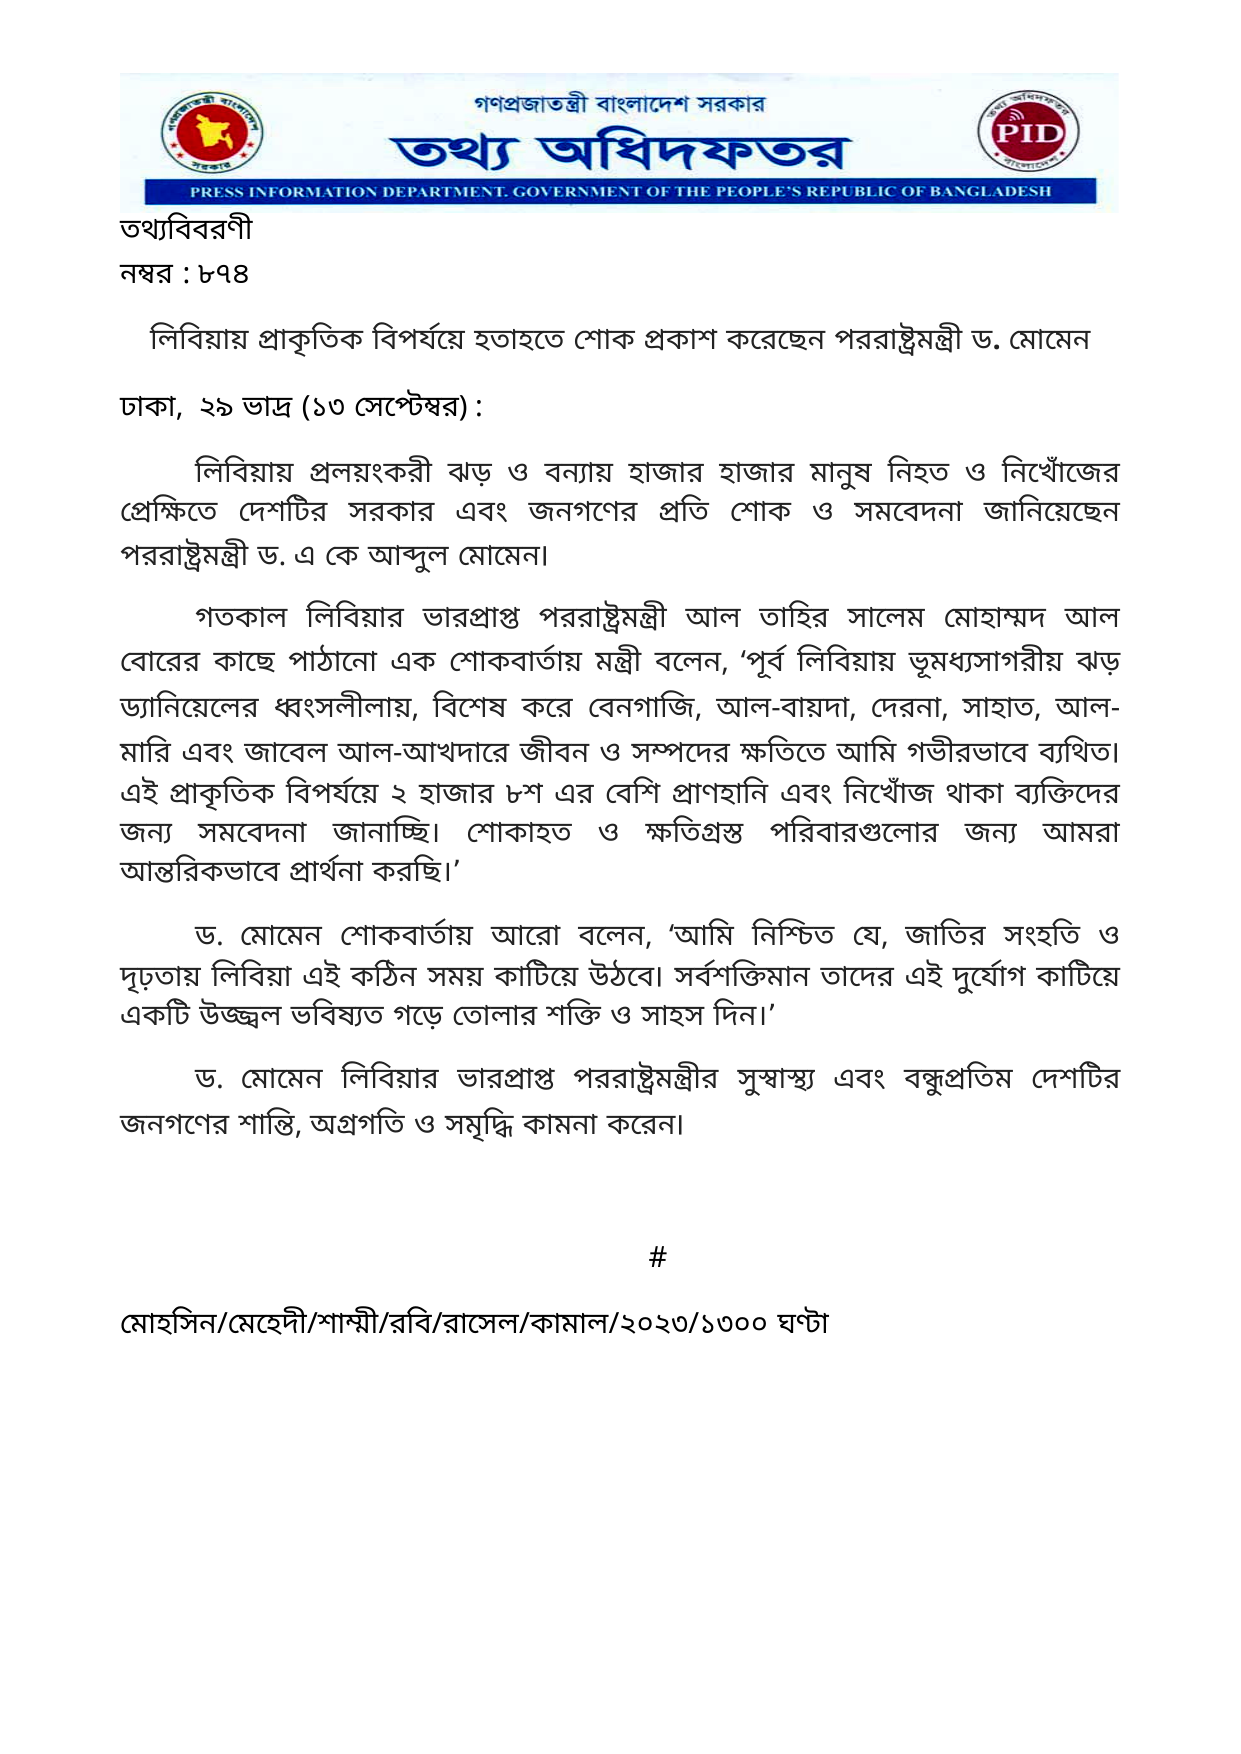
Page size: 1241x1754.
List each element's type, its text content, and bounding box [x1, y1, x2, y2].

text মোহসিন/মেহেদী/শাম্মী/রবি/রাসেল/কামাল/২০২৩/১৩০০ ঘণ্টা [120, 1303, 1120, 1346]
text গতকাল লিবিয়ার ভারপ্রাপ্ত পররাষ্ট্রমন্ত্রী আল তাহির সালেম মোহাম্মদ আল বোরের কাছে পাঠানো এক শোকবার্তায় মন্ত্রী বলেন, ‘পূর্ব লিবিয়ায় ভূমধ্যসাগরীয় ঝড় ড্যানিয়েলের ধ্বংসলীলায়, বিশেষ করে বেনগাজি, আল-বায়দা, দেরনা, সাহাত, আল-মারি এবং জাবেল আল-আখদারে জীবন ও সম্পদের ক্ষতিতে আমি গভীরভাবে ব্যথিত। এই প্রাকৃতিক বিপর্যয়ে ২ হাজার ৮শ এর বেশি প্রাণহানি এবং নিখোঁজ থাকা ব্যক্তিদের জন্য সমবেদনা জানাচ্ছি। শোকাহত ও ক্ষতিগ্রস্ত পরিবারগুলোর জন্য আমরা আন্তরিকভাবে প্রার্থনা করছি।’ [120, 601, 1120, 888]
text ঢাকা, ২৯ ভাদ্র (১৩ সেপ্টেম্বর) : [120, 385, 1112, 428]
text তথ্যবিবরণী নম্বর : ৮৭৪ [120, 212, 1120, 292]
text ড. মোমেন লিবিয়ার ভারপ্রাপ্ত পররাষ্ট্রমন্ত্রীর সুস্বাস্থ্য এবং বন্ধুপ্রতিম দেশটির জনগণের শান্তি, অগ্রগতি ও সমৃদ্ধি কামনা করেন। [120, 1058, 1120, 1143]
text ড. মোমেন শোকবার্তায় আরো বলেন, ‘আমি নিশ্চিত যে, জাতির সংহতি ও দৃঢ়তায় লিবিয়া এই কঠিন সময় কাটিয়ে উঠবে। সর্বশক্তিমান তাদের এই দুর্যোগ কাটিয়ে একটি উজ্জ্বল ভবিষ্যত গড়ে তোলার শক্তি ও সাহস দিন।’ [120, 914, 1120, 1032]
text লিবিয়ায় প্রলয়ংকরী ঝড় ও বন্যায় হাজার হাজার মানুষ নিহত ও নিখোঁজের প্রেক্ষিতে দেশটির সরকার এবং জনগণের প্রতি শোক ও সমবেদনা জানিয়েছেন পররাষ্ট্রমন্ত্রী ড. এ কে আব্দুল মোমেন। [120, 455, 1120, 574]
text লিবিয়ায় প্রাকৃতিক বিপর্যয়ে হতাহতে শোক প্রকাশ করেছেন পররাষ্ট্রমন্ত্রী ড. মোমেন [120, 319, 1120, 358]
text # [120, 1236, 1120, 1276]
